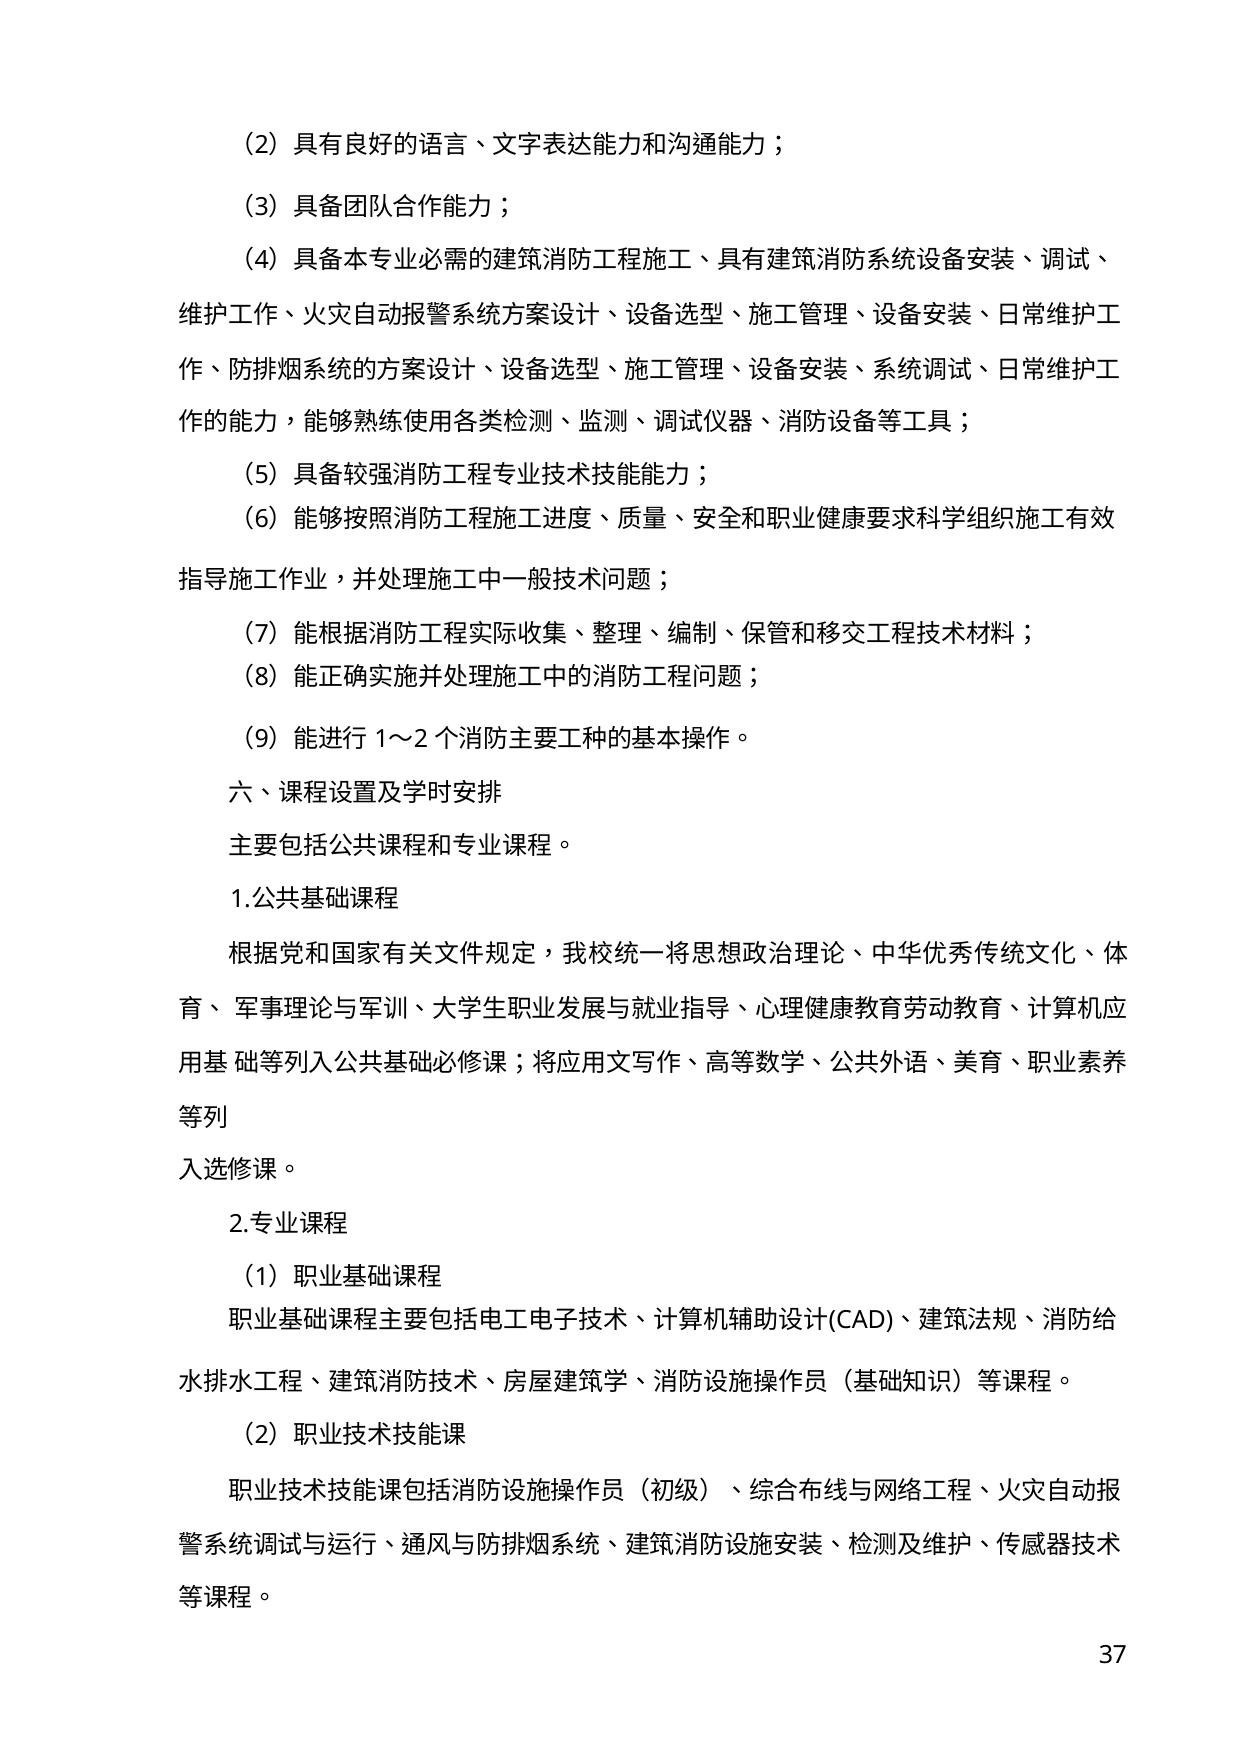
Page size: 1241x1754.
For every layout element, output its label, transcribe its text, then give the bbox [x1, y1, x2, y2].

text （2）职业技术技能课 [229, 1419, 1130, 1450]
text 水排水工程、建筑消防技术、房屋建筑学、消防设施操作员（基础知识）等课程。 [178, 1366, 1130, 1397]
text 入选修课。 [178, 1154, 1130, 1185]
text （1）职业基础课程 [229, 1261, 1130, 1292]
text （4）具备本专业必需的建筑消防工程施工、具有建筑消防系统设备安装、调试、 [229, 244, 1130, 274]
text 职业技术技能课包括消防设施操作员（初级）、综合布线与网络工程、火灾自动报 警系统调试与运行、通风与防排烟系统、建筑消防设施安装、检测及维护、传感器技术 [178, 1472, 1122, 1561]
text （2）具有良好的语言、文字表达能力和沟通能力； [229, 138, 1130, 190]
text 等课程。 [178, 1581, 1130, 1612]
text （8）能正确实施并处理施工中的消防工程问题； [229, 671, 1130, 723]
text 2.专业课程 [228, 1207, 1130, 1238]
text （9）能进行 1～2 个消防主要工种的基本操作。 [229, 723, 1130, 754]
text 职业基础课程主要包括电工电子技术、计算机辅助设计(CAD)、建筑法规、消防给 [228, 1314, 1130, 1366]
text 主要包括公共课程和专业课程。 [228, 829, 1130, 861]
text 指导施工作业，并处理施工中一般技术问题； [178, 564, 1130, 595]
text 1.公共基础课程 [230, 883, 1130, 914]
text 维护工作、火灾自动报警系统方案设计、设备选型、施工管理、设备安装、日常维护工 作、防排烟系统的方案设计、设备选型、施工管理、设备安装、系统调试、日常维护工 [178, 297, 1122, 385]
text 根据党和国家有关文件规定，我校统一将思想政治理论、中华优秀传统文化、体育、 军事理论与军训、大学生职业发展与就业指导、心理健康教育劳动教育、计算机应用基 础等列入公共基础必修课；将应用文写作、高等数学、公共外语、美育、职业素养等列 [178, 936, 1130, 1133]
text （7）能根据消防工程实际收集、整理、编制、保管和移交工程技术材料； [229, 617, 1130, 648]
text （5）具备较强消防工程专业技术技能能力； [229, 459, 1130, 490]
text （3）具备团队合作能力； [229, 190, 1130, 221]
text 作的能力，能够熟练使用各类检测、监测、调试仪器、消防设备等工具； [178, 406, 1130, 437]
text （6）能够按照消防工程施工进度、质量、安全和职业健康要求科学组织施工有效 [229, 512, 1130, 564]
text 六、课程设置及学时安排 [228, 776, 1130, 807]
